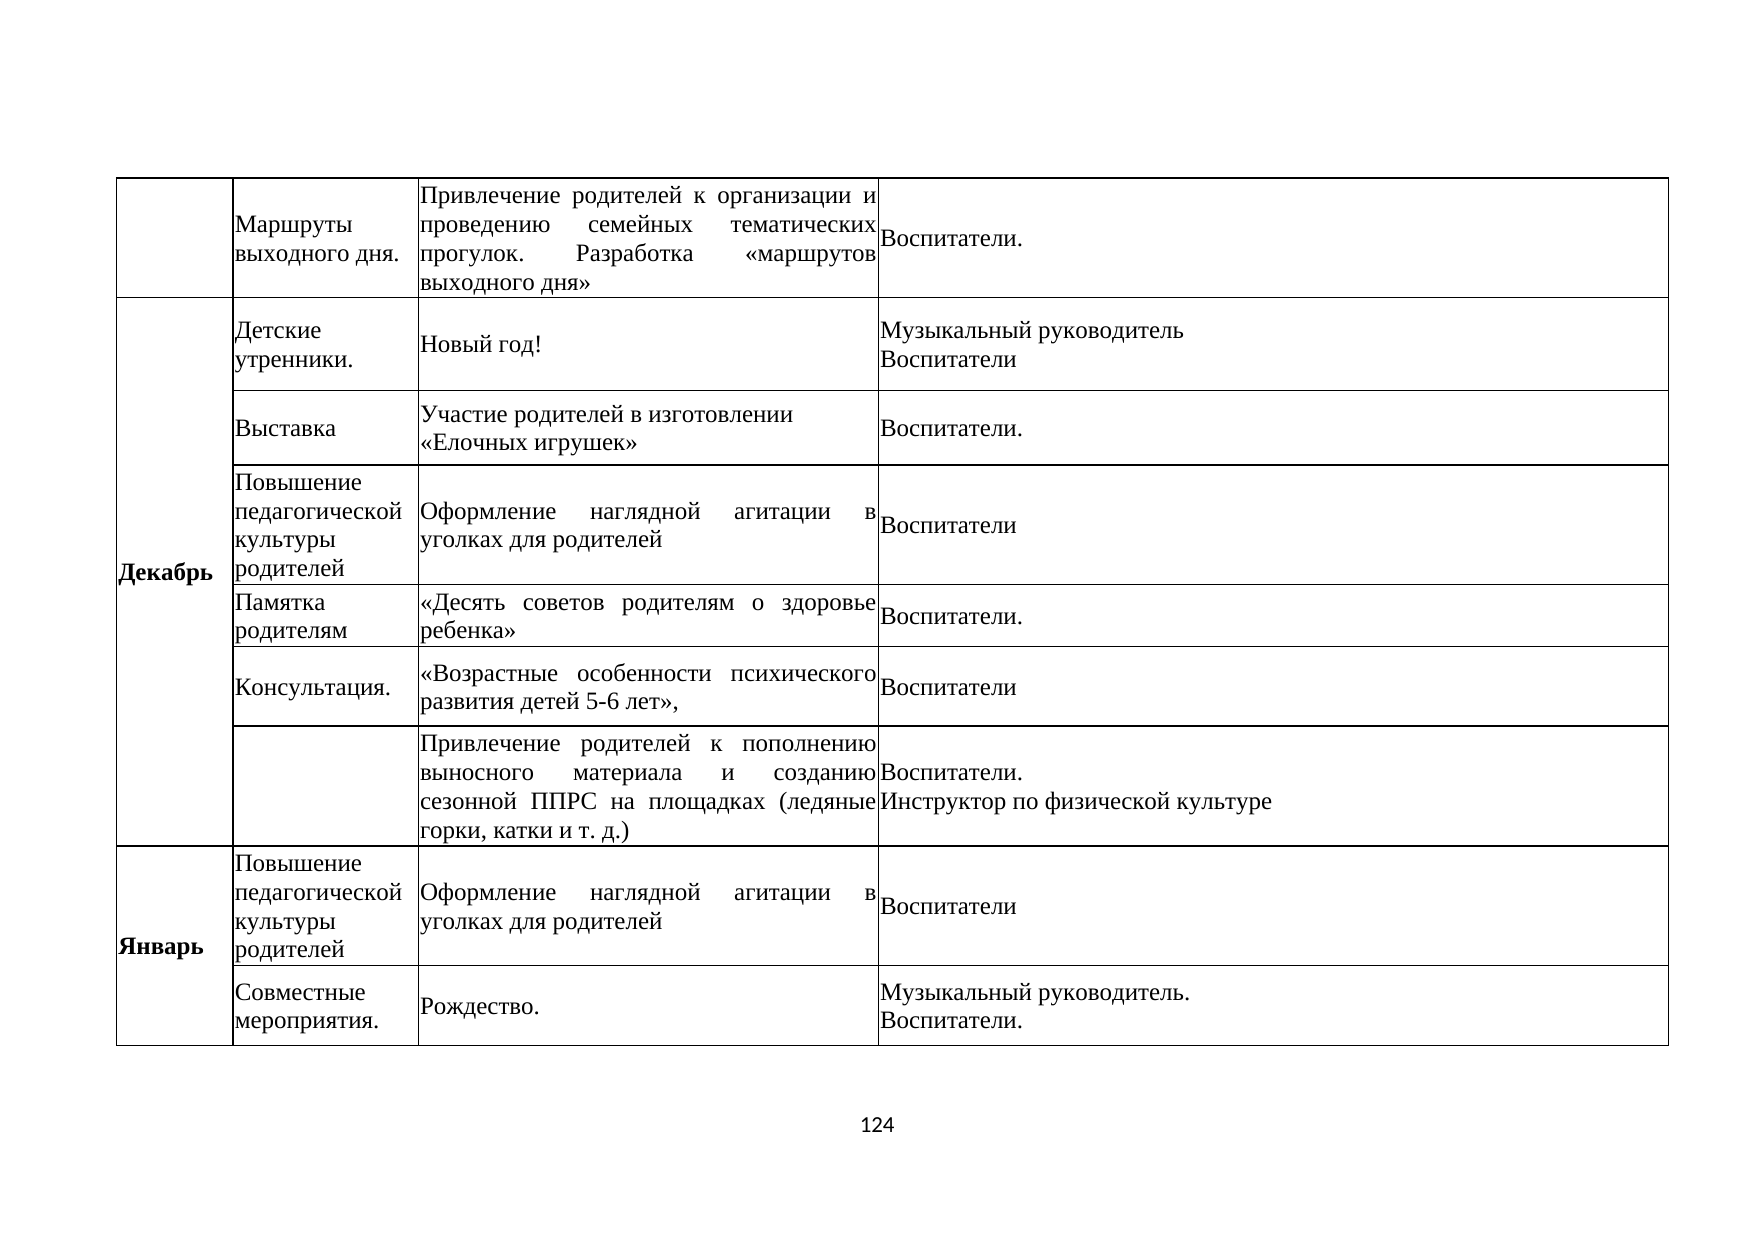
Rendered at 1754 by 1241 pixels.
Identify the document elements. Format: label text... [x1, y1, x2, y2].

table_cell Воспитатели [879, 466, 1668, 583]
table_cell Воспитатели. [879, 179, 1668, 297]
table_cell Воспитатели. [879, 585, 1668, 646]
table_cell Воспитатели. Инструктор по физической культуре [879, 727, 1668, 845]
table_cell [419, 847, 878, 965]
table_cell Привлечение родителей к пополнению выносного материала и созданию сезонной ППРС на площадках (ледяные горки, катки и т. д.) [419, 727, 878, 845]
table_cell Музыкальный руководитель. Воспитатели. [879, 966, 1668, 1045]
table_cell Воспитатели [879, 647, 1668, 725]
table_cell Выставка [234, 391, 418, 464]
table_cell «Десять советов родителям о здоровье ребенка» [419, 585, 878, 646]
table_cell Воспитатели [879, 847, 1668, 965]
table_cell Новый год! [419, 298, 878, 389]
table_cell Рождество. [419, 966, 878, 1045]
table_cell «Возрастные особенности психического развития детей 5-6 лет», [419, 647, 878, 725]
table_cell Маршруты выходного дня. [234, 179, 418, 297]
table_cell Повышение педагогической культуры родителей [234, 466, 418, 583]
table_cell Привлечение родителей к организации и проведению семейных тематических прогулок. Разработка «маршрутов выходного дня» [419, 179, 878, 297]
table_cell Декабрь [117, 298, 232, 845]
table_cell Детские утренники. [234, 298, 418, 389]
table_cell Совместные мероприятия. [234, 966, 418, 1045]
table_cell Оформление наглядной агитации в уголках для родителей [419, 466, 878, 583]
table_cell Участие родителей в изготовлении «Елочных игрушек» [419, 391, 878, 464]
table_cell [234, 727, 418, 845]
table_cell Январь [117, 847, 232, 1045]
table_cell Памятка родителям [234, 585, 418, 646]
table_cell Воспитатели. [879, 391, 1668, 464]
table_cell Музыкальный руководитель Воспитатели [879, 298, 1668, 389]
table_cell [234, 847, 418, 965]
table_cell Консультация. [234, 647, 418, 725]
